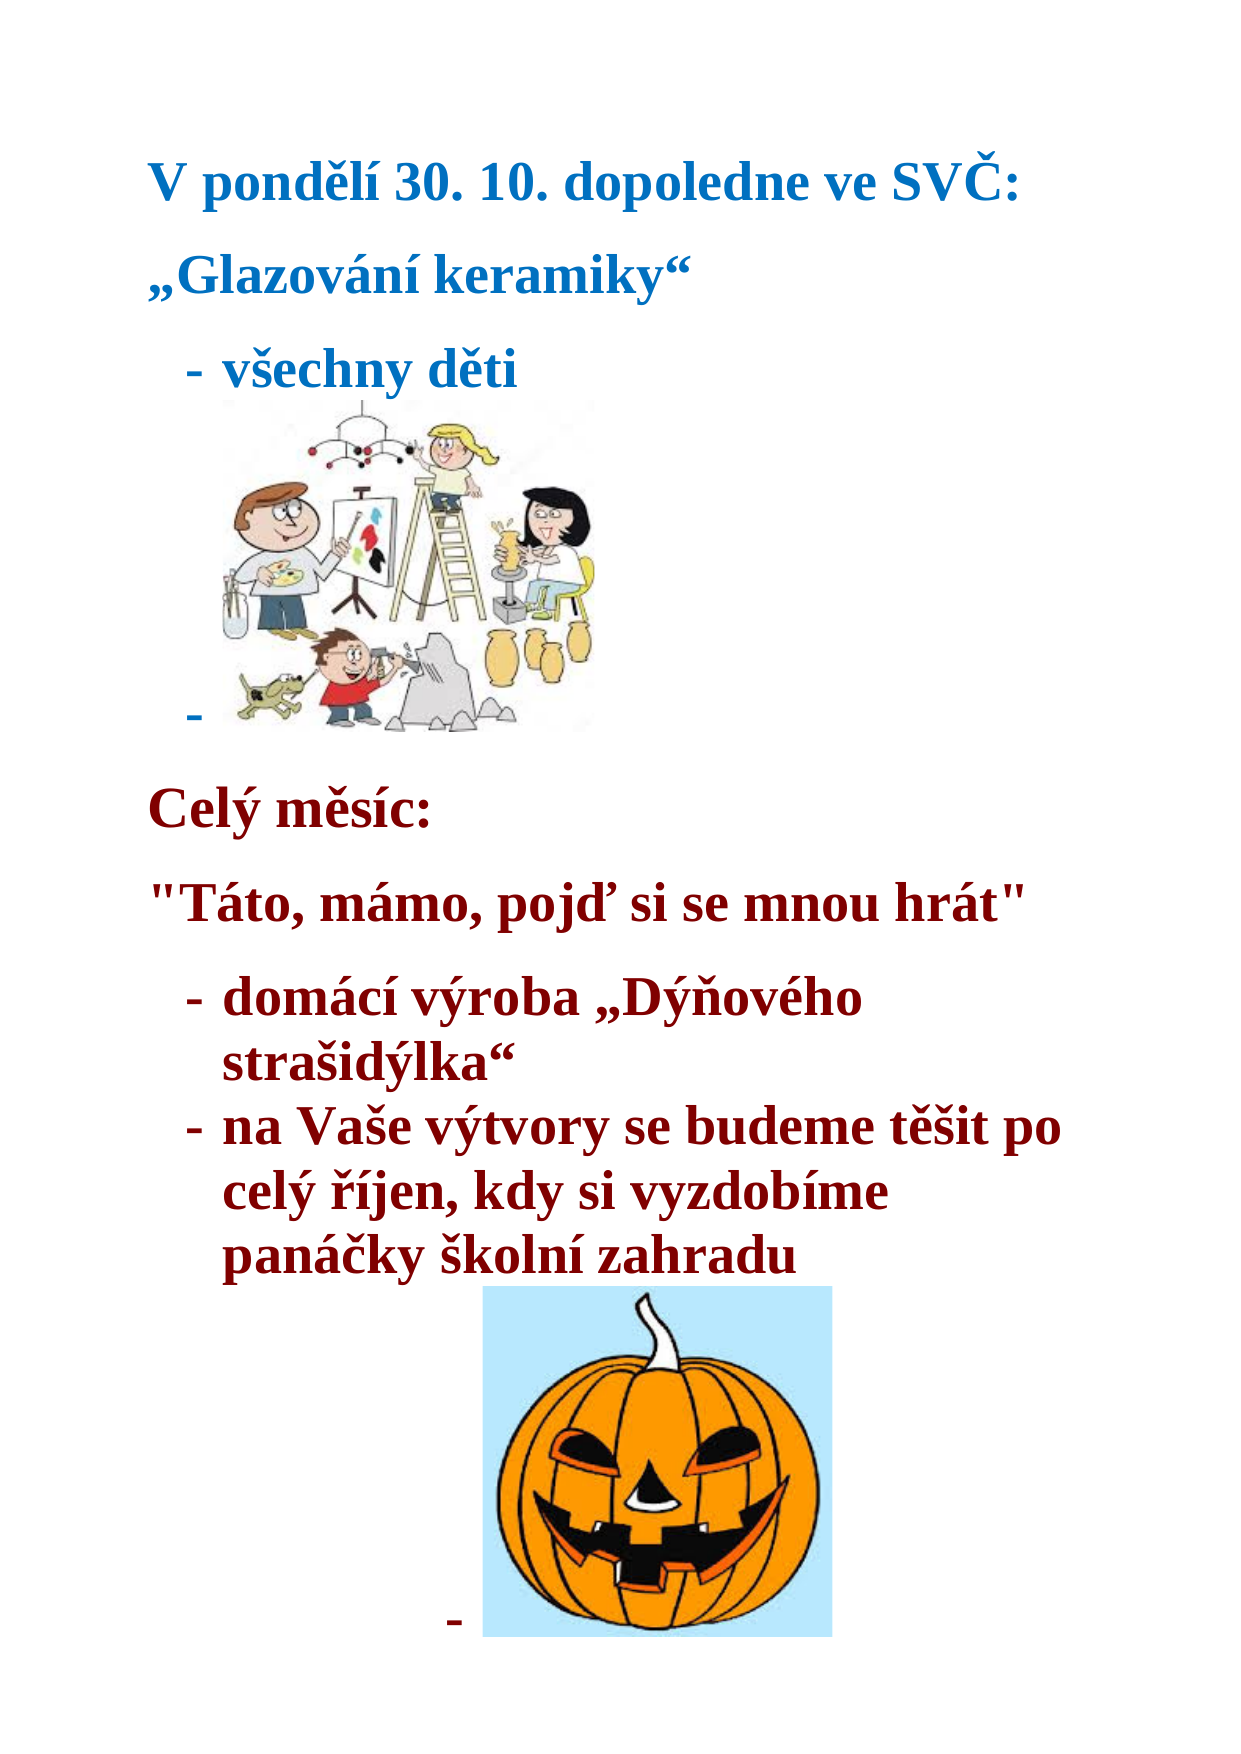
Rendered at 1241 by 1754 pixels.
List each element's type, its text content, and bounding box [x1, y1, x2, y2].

picture [222, 429, 595, 761]
list všechny děti [185, 335, 1093, 400]
text V pondělí 30. 10. dopoledne ve SVČ: [148, 148, 1093, 212]
text "Táto, mámo, pojď si se mnou hrát" [148, 898, 1093, 963]
text „Glazování keramiky“ [148, 241, 1093, 306]
list domácí výroba „Dýňového strašidýlka“ [185, 992, 1093, 1121]
list na Vaše výtvory se budeme těšit po celý říjen, kdy si vyzdobíme panáčky školní zahradu [185, 1150, 1093, 1344]
text Celý měsíc: [148, 802, 1093, 869]
picture [482, 1373, 833, 1724]
